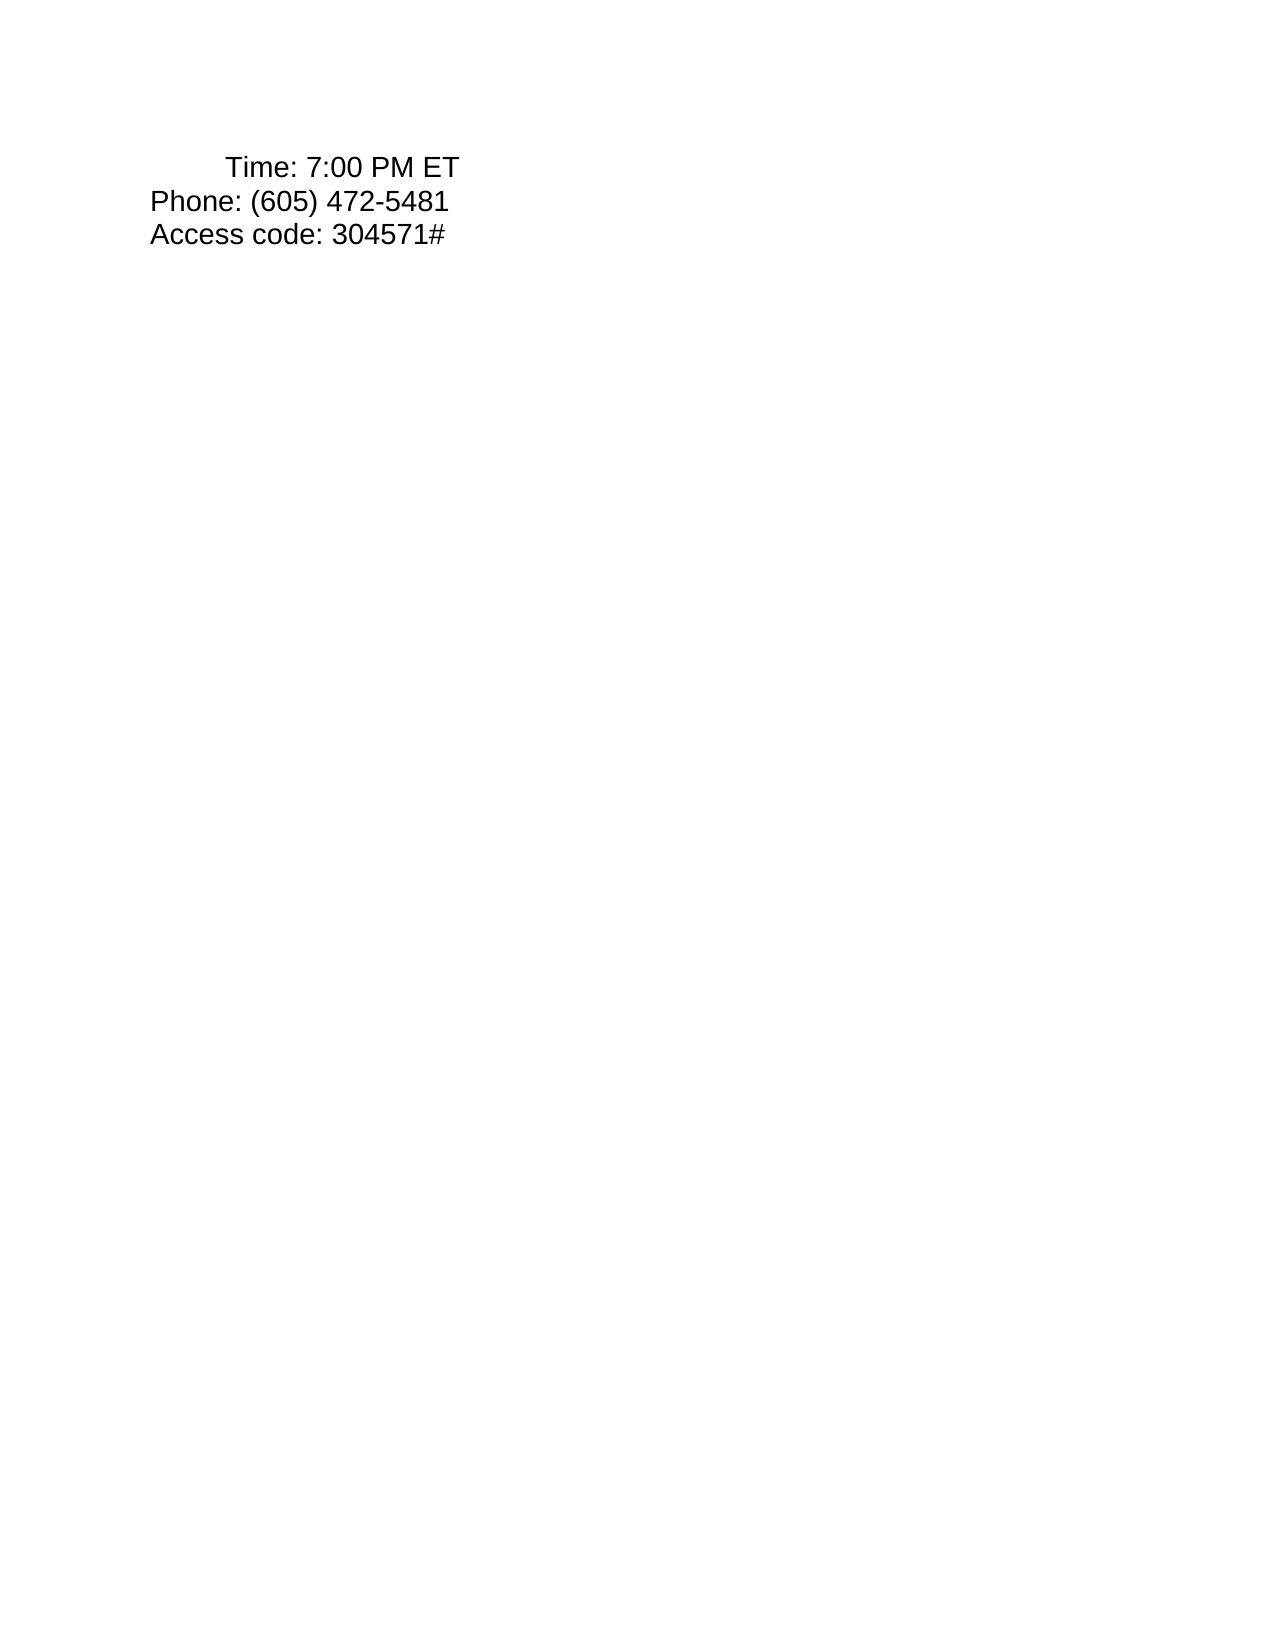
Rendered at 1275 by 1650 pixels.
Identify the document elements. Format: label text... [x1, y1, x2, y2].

text Access code: 304571# [150, 217, 1125, 251]
text Phone: (605) 472-5481 [150, 183, 1125, 217]
text Time: 7:00 PM ET [150, 150, 1125, 183]
